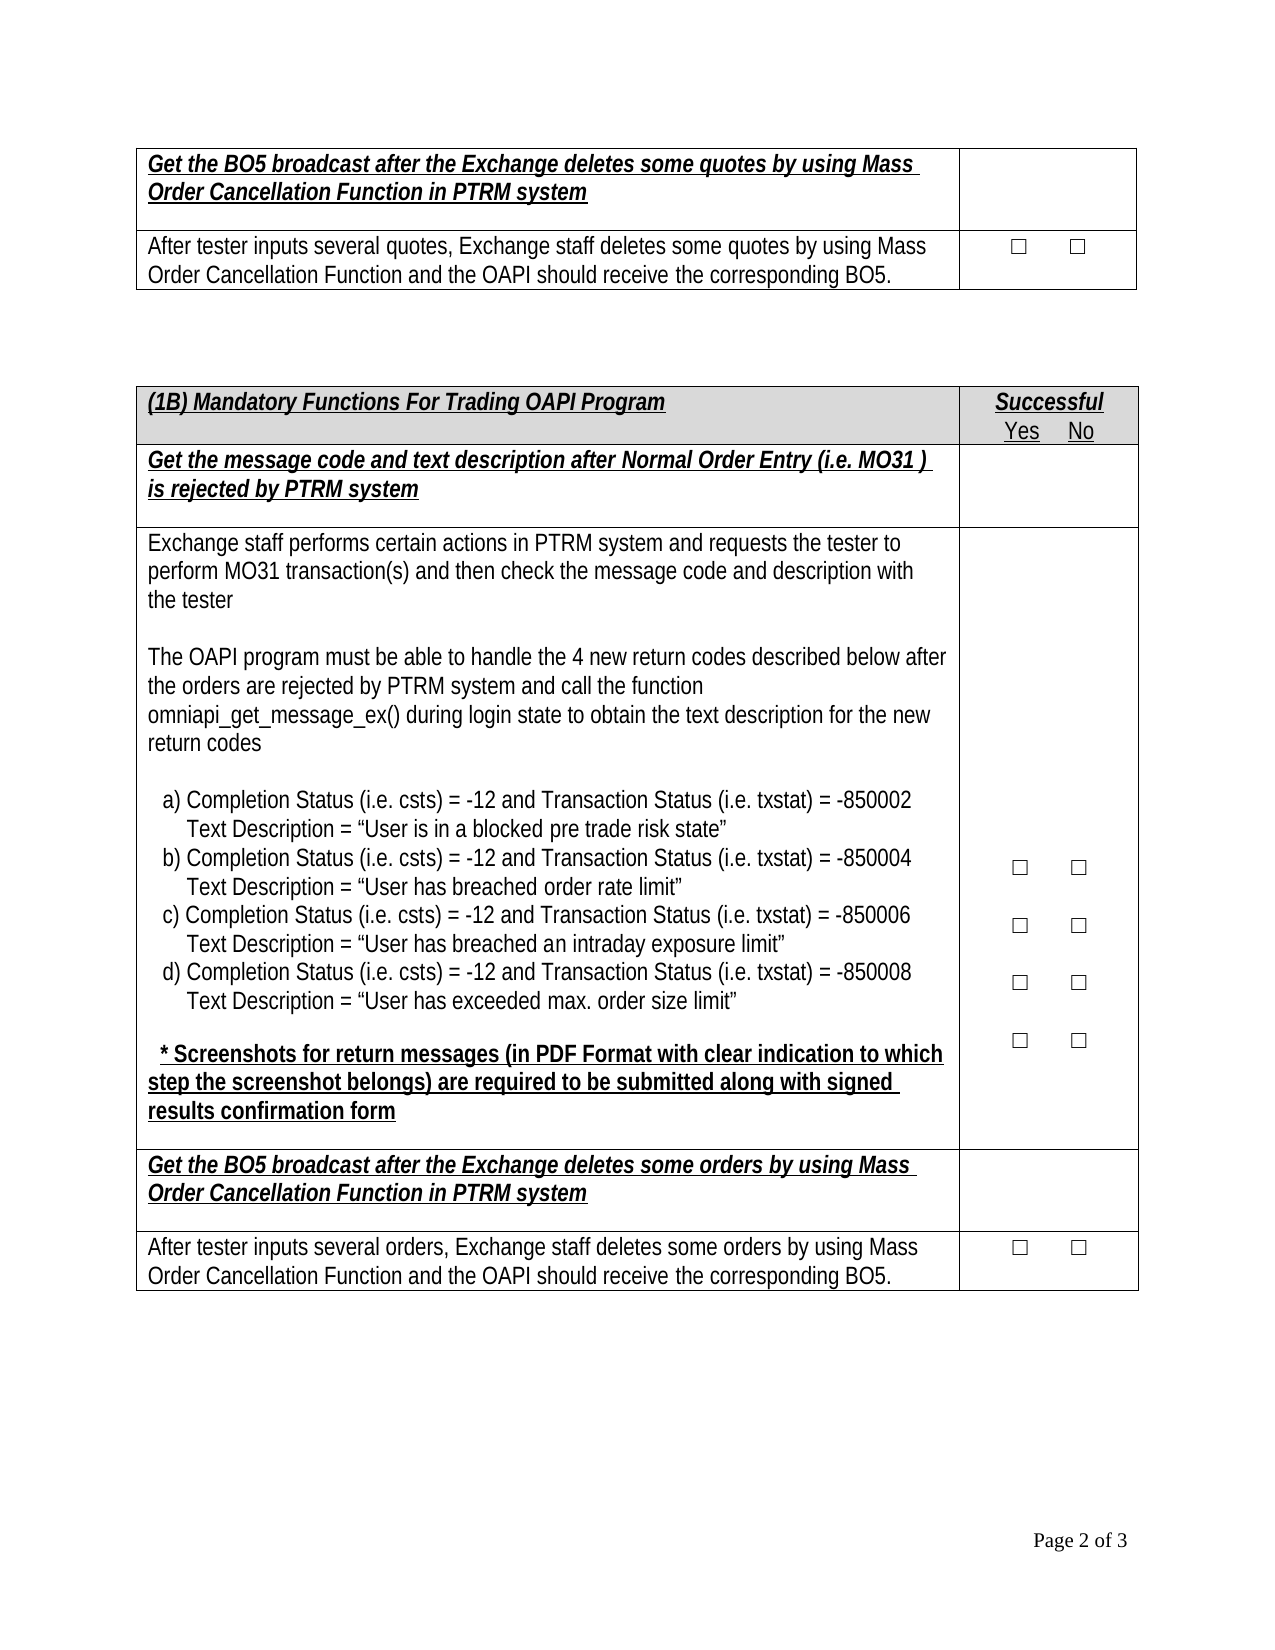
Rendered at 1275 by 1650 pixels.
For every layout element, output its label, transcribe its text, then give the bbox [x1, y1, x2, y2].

table_cell [960, 149, 1136, 230]
table_cell □ □ [960, 231, 1136, 289]
table_cell After tester inputs several quotes, Exchange staff deletes some quotes by using Mass Order Cancellation Function and the OAPI should receive the corresponding BO5. [137, 231, 959, 289]
table_header Successful Yes No [960, 387, 1138, 444]
table_cell Get the BO5 broadcast after the Exchange deletes some quotes by using Mass Order Cancellation Function in PTRM system [137, 149, 959, 230]
table_cell After tester inputs several orders, Exchange staff deletes some orders by using Mass Order Cancellation Function and the OAPI should receive the corresponding BO5. [137, 1232, 959, 1289]
table_cell Exchange staff performs certain actions in PTRM system and requests the tester to perform MO31 transaction(s) and then check the message code and description with the tester The OAPI program must be able to handle the 4 new return codes described below after the orders are rejected by PTRM system and call the function omniapi_get_message_ex() during login state to obtain the text description for the new return codes a) Completion Status (i.e. csts) = -12 and Transaction Status (i.e. txstat) = -850002 Text Description = “User is in a blocked pre trade risk state” b) Completion Status (i.e. csts) = -12 and Transaction Status (i.e. txstat) = -850004 Text Description = “User has breached order rate limit” c) Completion Status (i.e. csts) = -12 and Transaction Status (i.e. txstat) = -850006 Text Description = “User has breached an intraday exposure limit” d) Completion Status (i.e. csts) = -12 and Transaction Status (i.e. txstat) = -850008 Text Description = “User has exceeded max. order size limit” * Screenshots for return messages (in PDF Format with clear indication to which step the screenshot belongs) are required to be submitted along with signed results confirmation form [137, 528, 959, 1148]
table_cell [960, 445, 1138, 527]
table_cell [960, 1150, 1138, 1231]
table_cell □ □ □ □ □ □ □ □ [960, 528, 1138, 1148]
table_header (1B) Mandatory Functions For Trading OAPI Program [137, 387, 959, 444]
table_cell □ □ [960, 1232, 1138, 1289]
table_cell Get the message code and text description after Normal Order Entry (i.e. MO31 ) is rejected by PTRM system [137, 445, 959, 527]
table_cell Get the BO5 broadcast after the Exchange deletes some orders by using Mass Order Cancellation Function in PTRM system [137, 1150, 959, 1231]
